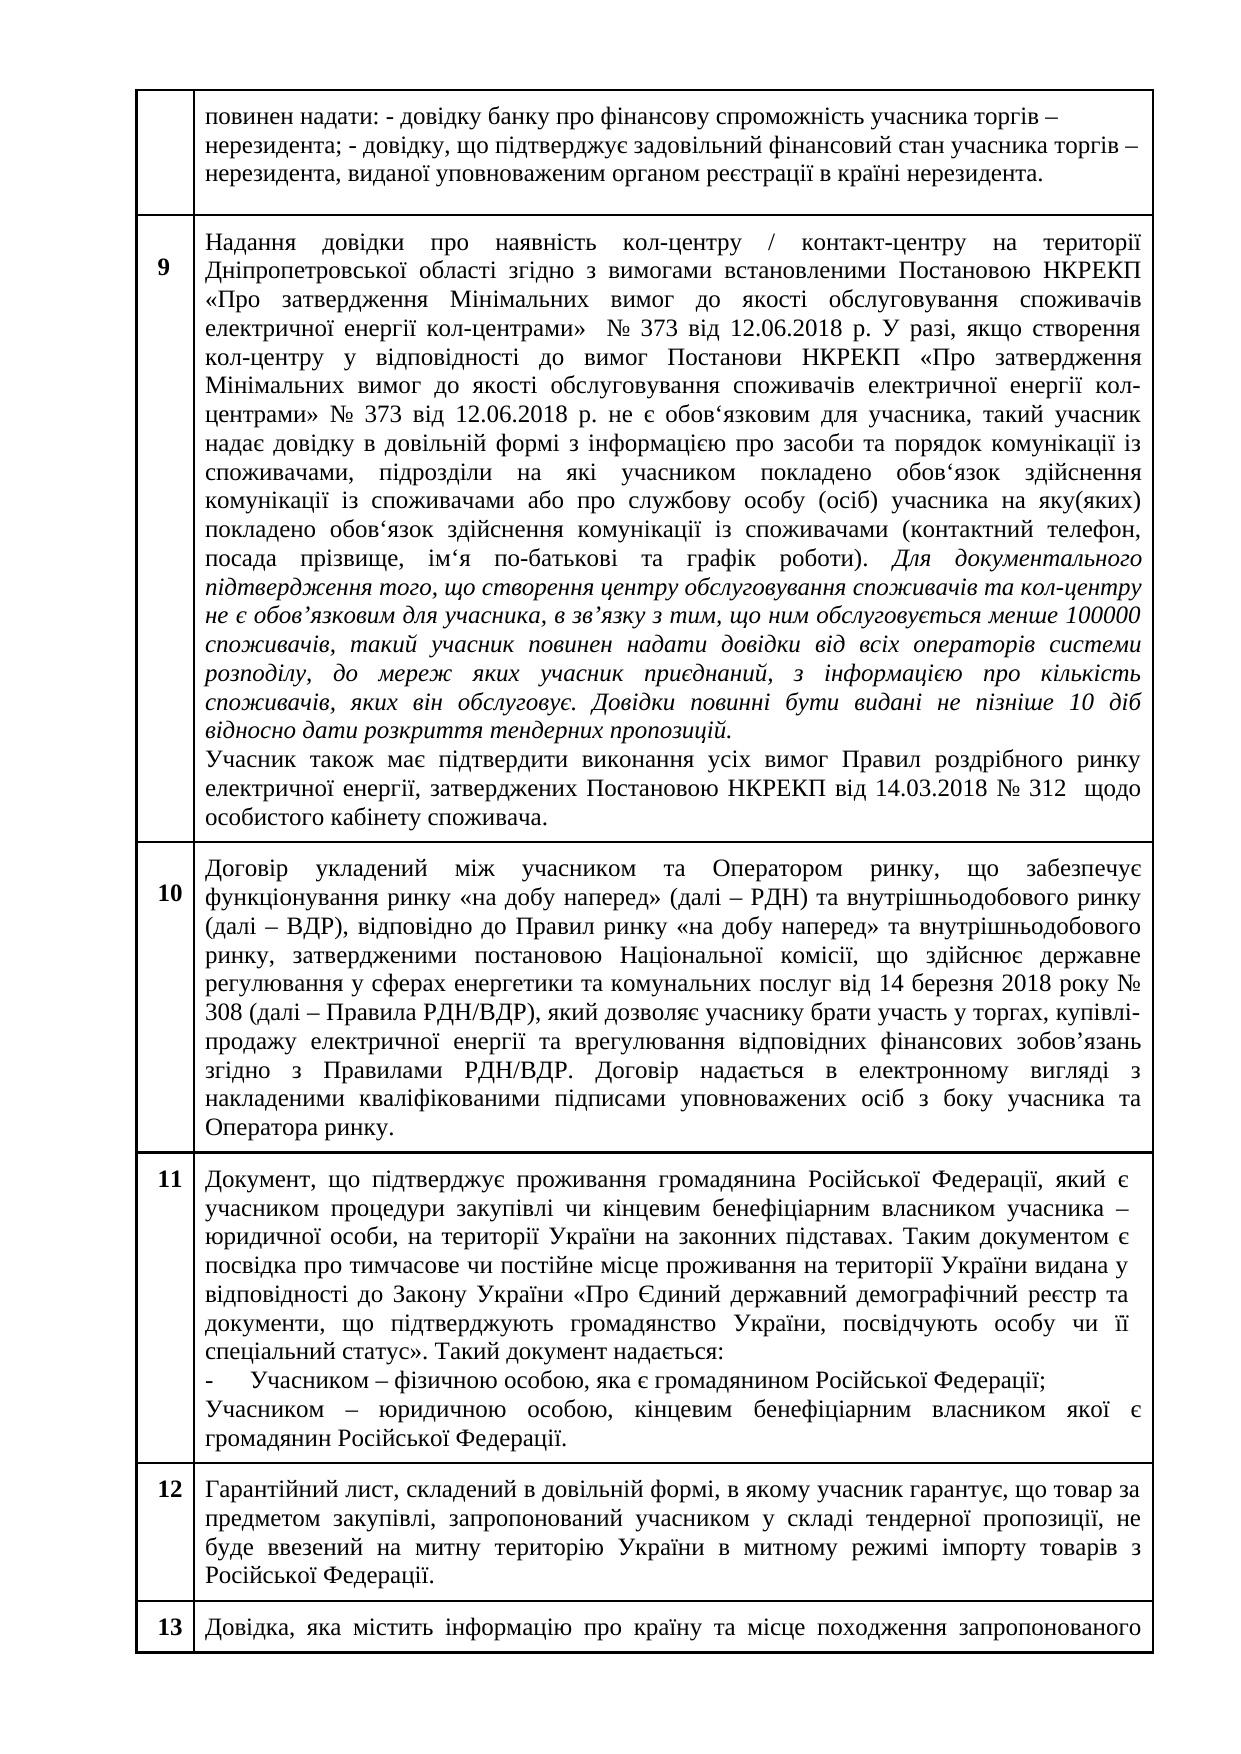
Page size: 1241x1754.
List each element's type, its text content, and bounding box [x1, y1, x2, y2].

table_cell 11 [138, 1154, 193, 1462]
table_cell 12 [138, 1464, 193, 1600]
table_cell Документ, що підтверджує проживання громадянина Російської Федерації, який є учасником процедури закупівлі чи кінцевим бенефіціарним власником учасника – юридичної особи, на території України на законних підставах. Таким документом є посвідка про тимчасове чи постійне місце проживання на території України видана у відповідності до Закону України «Про Єдиний державний демографічний реєстр та документи, що підтверджують громадянство України, посвідчують особу чи її спеціальний статус». Такий документ надається: - Учасником – фізичною особою, яка є громадянином Російської Федерації; Учасником – юридичною особою, кінцевим бенефіціарним власником якої є громадянин Російської Федерації. [195, 1154, 1152, 1462]
table_cell 8 [138, 91, 193, 214]
table_cell 10 [138, 843, 193, 1151]
table_cell Гарантійний лист, складений в довільній формі, в якому учасник гарантує, що товар за предметом закупівлі, запропонований учасником у складі тендерної пропозиції, не буде ввезений на митну територію України в митному режимі імпорту товарів з Російської Федерації. [195, 1464, 1152, 1600]
table_cell Надання довідки про наявність кол-центру / контакт-центру на території Дніпропетровської області згідно з вимогами встановленими Постановою НКРЕКП «Про затвердження Мінімальних вимог до якості обслуговування споживачів електричної енергії кол-центрами» № 373 від 12.06.2018 р. У разі, якщо створення кол-центру у відповідності до вимог Постанови НКРЕКП «Про затвердження Мінімальних вимог до якості обслуговування споживачів електричної енергії кол-центрами» № 373 від 12.06.2018 р. не є обов‘язковим для учасника, такий учасник надає довідку в довільній формі з інформацією про засоби та порядок комунікації із споживачами, підрозділи на які учасником покладено обов‘язок здійснення комунікації із споживачами або про службову особу (осіб) учасника на яку(яких) покладено обов‘язок здійснення комунікації із споживачами (контактний телефон, посада прізвище, ім‘я по-батькові та графік роботи). Для документального підтвердження того, що створення центру обслуговування споживачів та кол-центру не є обов’язковим для учасника, в зв’язку з тим, що ним обслуговується менше 100000 споживачів, такий учасник повинен надати довідки від всіх операторів системи розподілу, до мереж яких учасник приєднаний, з інформацією про кількість споживачів, яких він обслуговує. Довідки повинні бути видані не пізніше 10 діб відносно дати розкриття тендерних пропозицій. Учасник також має підтвердити виконання усіх вимог Правил роздрібного ринку електричної енергії, затверджених Постановою НКРЕКП від 14.03.2018 № 312 щодо особистого кабінету споживача. [195, 216, 1152, 841]
table_cell Договір укладений між учасником та Оператором ринку, що забезпечує функціонування ринку «на добу наперед» (далі – РДН) та внутрішньодобового ринку (далі – ВДР), відповідно до Правил ринку «на добу наперед» та внутрішньодобового ринку, затвердженими постановою Національної комісії, що здійснює державне регулювання у сферах енергетики та комунальних послуг від 14 березня 2018 року № 308 (далі – Правила РДН/ВДР), який дозволяє учаснику брати участь у торгах, купівлі-продажу електричної енергії та врегулювання відповідних фінансових зобов’язань згідно з Правилами РДН/ВДР. Договір надається в електронному вигляді з накладеними кваліфікованими підписами уповноважених осіб з боку учасника та Оператора ринку. [195, 843, 1152, 1151]
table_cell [195, 91, 1152, 214]
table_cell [195, 1602, 1152, 1651]
table_cell 13 [138, 1602, 193, 1651]
table_cell 9 [138, 216, 193, 841]
